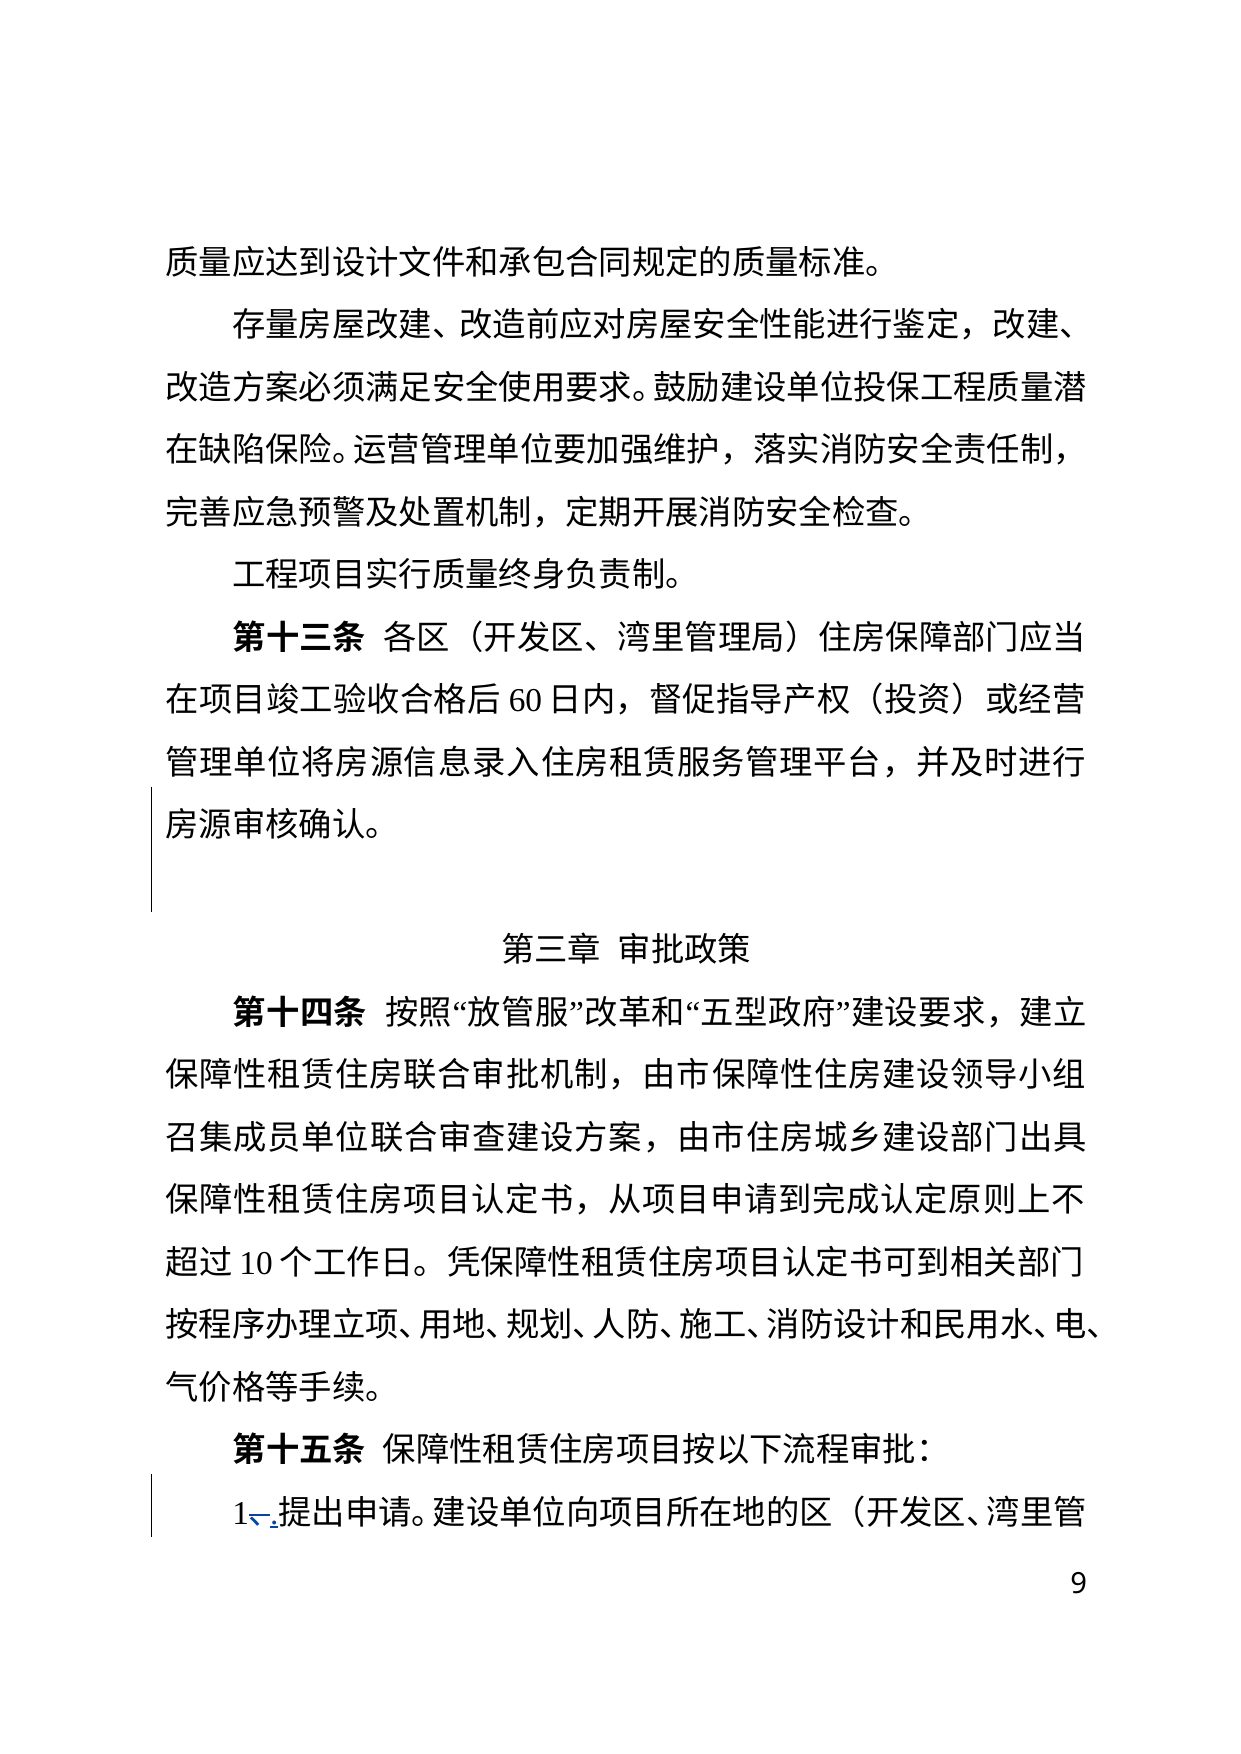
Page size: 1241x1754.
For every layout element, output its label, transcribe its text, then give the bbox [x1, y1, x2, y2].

text 第十三条 各区（开发区、湾里管理局）住房保障部门应当在项目竣工验收合格后60日内，督促指导产权（投资）或经营管理单位将房源信息录入住房租赁服务管理平台，并及时进行房源审核确认。 [165, 724, 1087, 974]
text 存量房屋改建、改造前应对房屋安全性能进行鉴定，改建、改造方案必须满足安全使用要求。鼓励建设单位投保工程质量潜在缺陷保险。运营管理单位要加强维护，落实消防安全责任制，完善应急预警及处置机制，定期开展消防安全检查。 [165, 412, 1087, 662]
text 第三章 审批政策 [165, 1037, 1087, 1099]
text 工程项目实行质量终身负责制。 [165, 662, 1087, 724]
text 第十二条 保障性租赁住房项目应严格按照国家有关建筑工程质量安全标准和建设程序进行勘察、设计、施工和验收，工程质量应达到设计文件和承包合同规定的质量标准。 [165, 224, 1087, 412]
text 第十四条 按照“放管服”改革和“五型政府”建设要求，建立保障性租赁住房联合审批机制，由市保障性住房建设领导小组召集成员单位联合审查建设方案，由市住房城乡建设部门出具保障性租赁住房项目认定书，从项目申请到完成认定原则上不超过10个工作日。凭保障性租赁住房项目认定书可到相关部门按程序办理立项、用地、规划、人防、施工、消防设计和民用水、电、气价格等手续。 [165, 1099, 1087, 1537]
